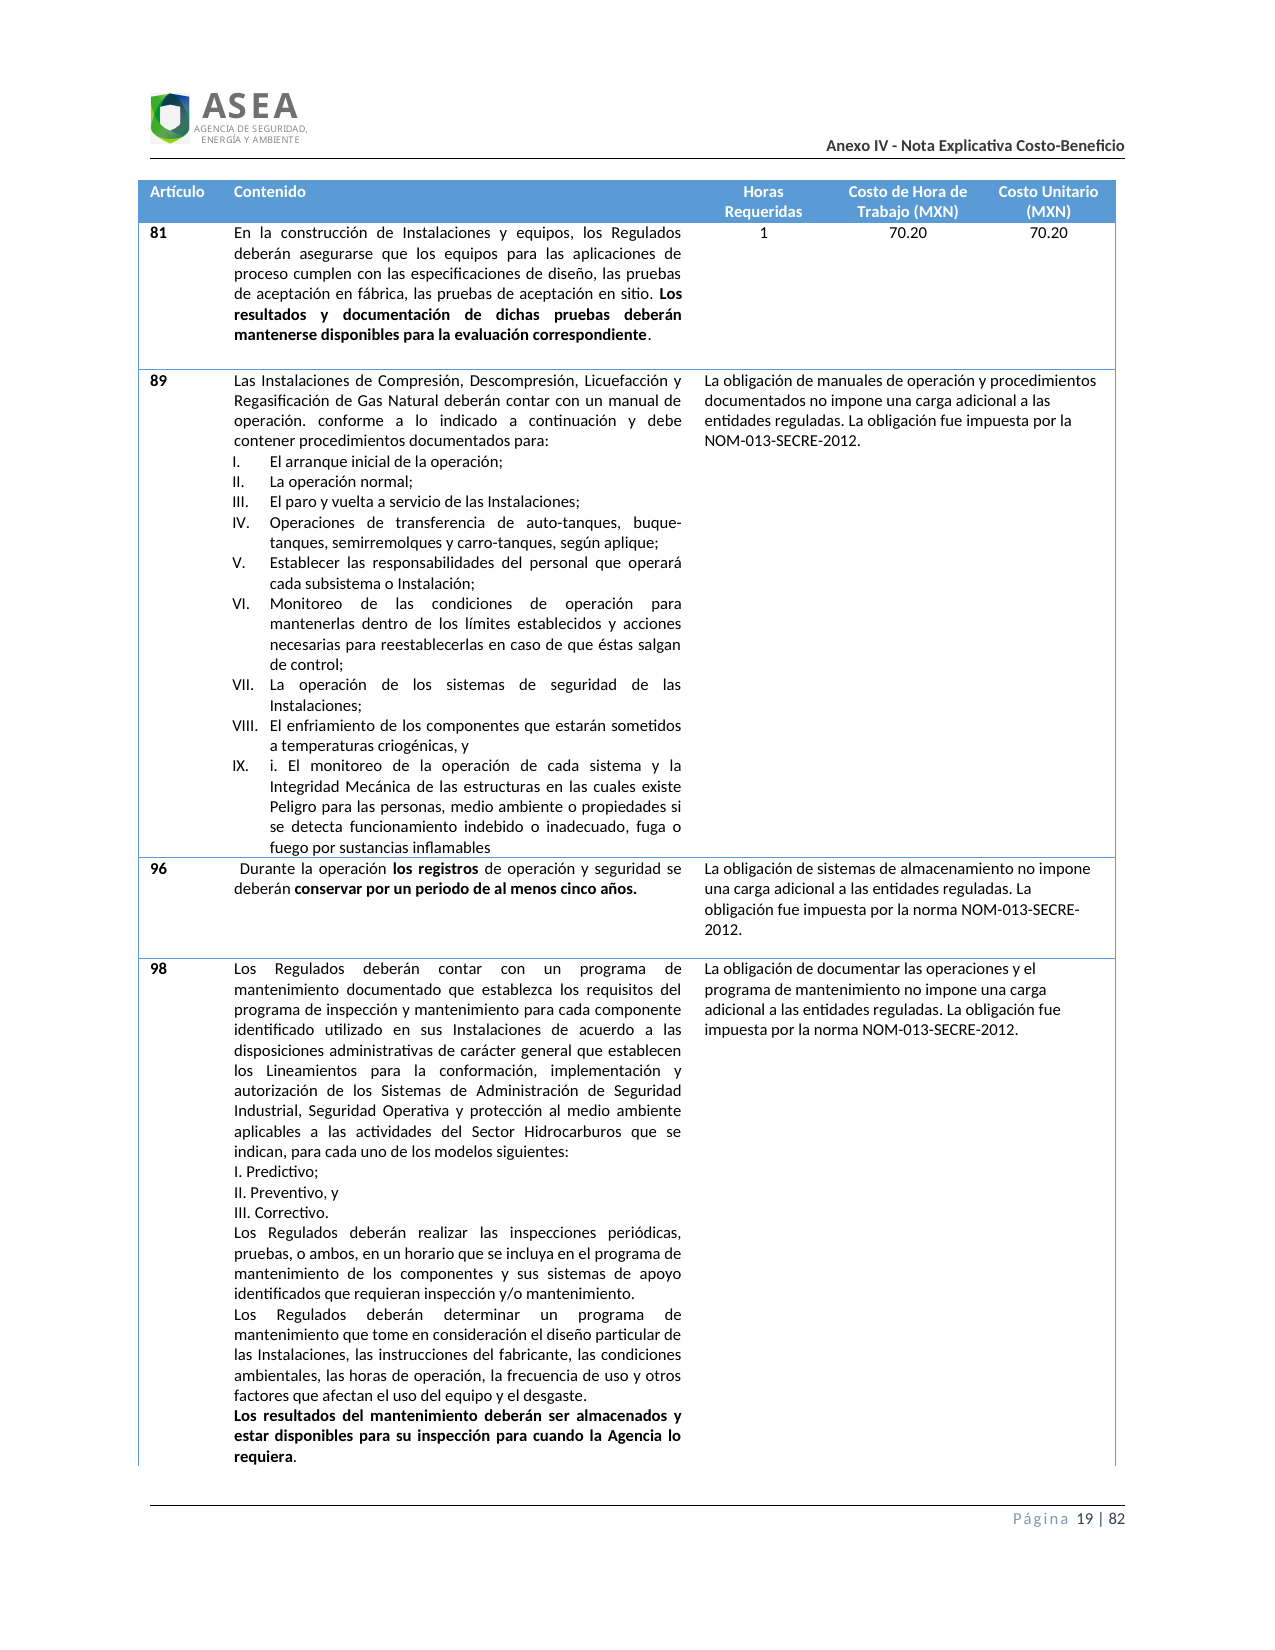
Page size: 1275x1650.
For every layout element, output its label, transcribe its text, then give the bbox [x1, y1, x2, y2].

table_cell La obligación de manuales de operación y procedimientos documentados no impone una carga adicional a las entidades reguladas. La obligación fue impuesta por la NOM-013-SECRE-2012. [693, 370, 1115, 857]
table_cell 96 [139, 858, 223, 957]
table_header Costo Unitario (MXN) [982, 181, 1115, 222]
table_cell En la construcción de Instalaciones y equipos, los Regulados deberán asegurarse que los equipos para las aplicaciones de proceso cumplen con las especificaciones de diseño, las pruebas de aceptación en fábrica, las pruebas de aceptación en sitio. Los resultados y documentación de dichas pruebas deberán mantenerse disponibles para la evaluación correspondiente. [223, 223, 693, 369]
table_header Contenido [223, 181, 693, 222]
table_cell 89 [139, 370, 223, 857]
table_cell 81 [139, 223, 223, 369]
table_header Horas Requeridas [693, 181, 834, 222]
table_cell Durante la operación los registros de operación y seguridad se deberán conservar por un periodo de al menos cinco años. [223, 858, 693, 957]
table_cell Las Instalaciones de Compresión, Descompresión, Licuefacción y Regasificación de Gas Natural deberán contar con un manual de operación. conforme a lo indicado a continuación y debe contener procedimientos documentados para: El arranque inicial de la operación; La operación normal; El paro y vuelta a servicio de las Instalaciones; Operaciones de transferencia de auto-tanques, buque-tanques, semirremolques y carro-tanques, según aplique; Establecer las responsabilidades del personal que operará cada subsistema o Instalación; Monitoreo de las condiciones de operación para mantenerlas dentro de los límites establecidos y acciones necesarias para reestablecerlas en caso de que éstas salgan de control; La operación de los sistemas de seguridad de las Instalaciones; El enfriamiento de los componentes que estarán sometidos a temperaturas criogénicas, y i. El monitoreo de la operación de cada sistema y la Integridad Mecánica de las estructuras en las cuales existe Peligro para las personas, medio ambiente o propiedades si se detecta funcionamiento indebido o inadecuado, fuga o fuego por sustancias inflamables [223, 370, 693, 857]
table_header Costo de Hora de Trabajo (MXN) [834, 181, 982, 222]
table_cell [693, 959, 1115, 1466]
table_cell 70.20 [834, 223, 982, 369]
table_header Artículo [139, 181, 223, 222]
table_cell La obligación de sistemas de almacenamiento no impone una carga adicional a las entidades reguladas. La obligación fue impuesta por la norma NOM-013-SECRE-2012. [693, 858, 1115, 957]
table_cell 70.20 [982, 223, 1115, 369]
table_cell 98 [139, 959, 223, 1466]
table_cell 1 [693, 223, 834, 369]
